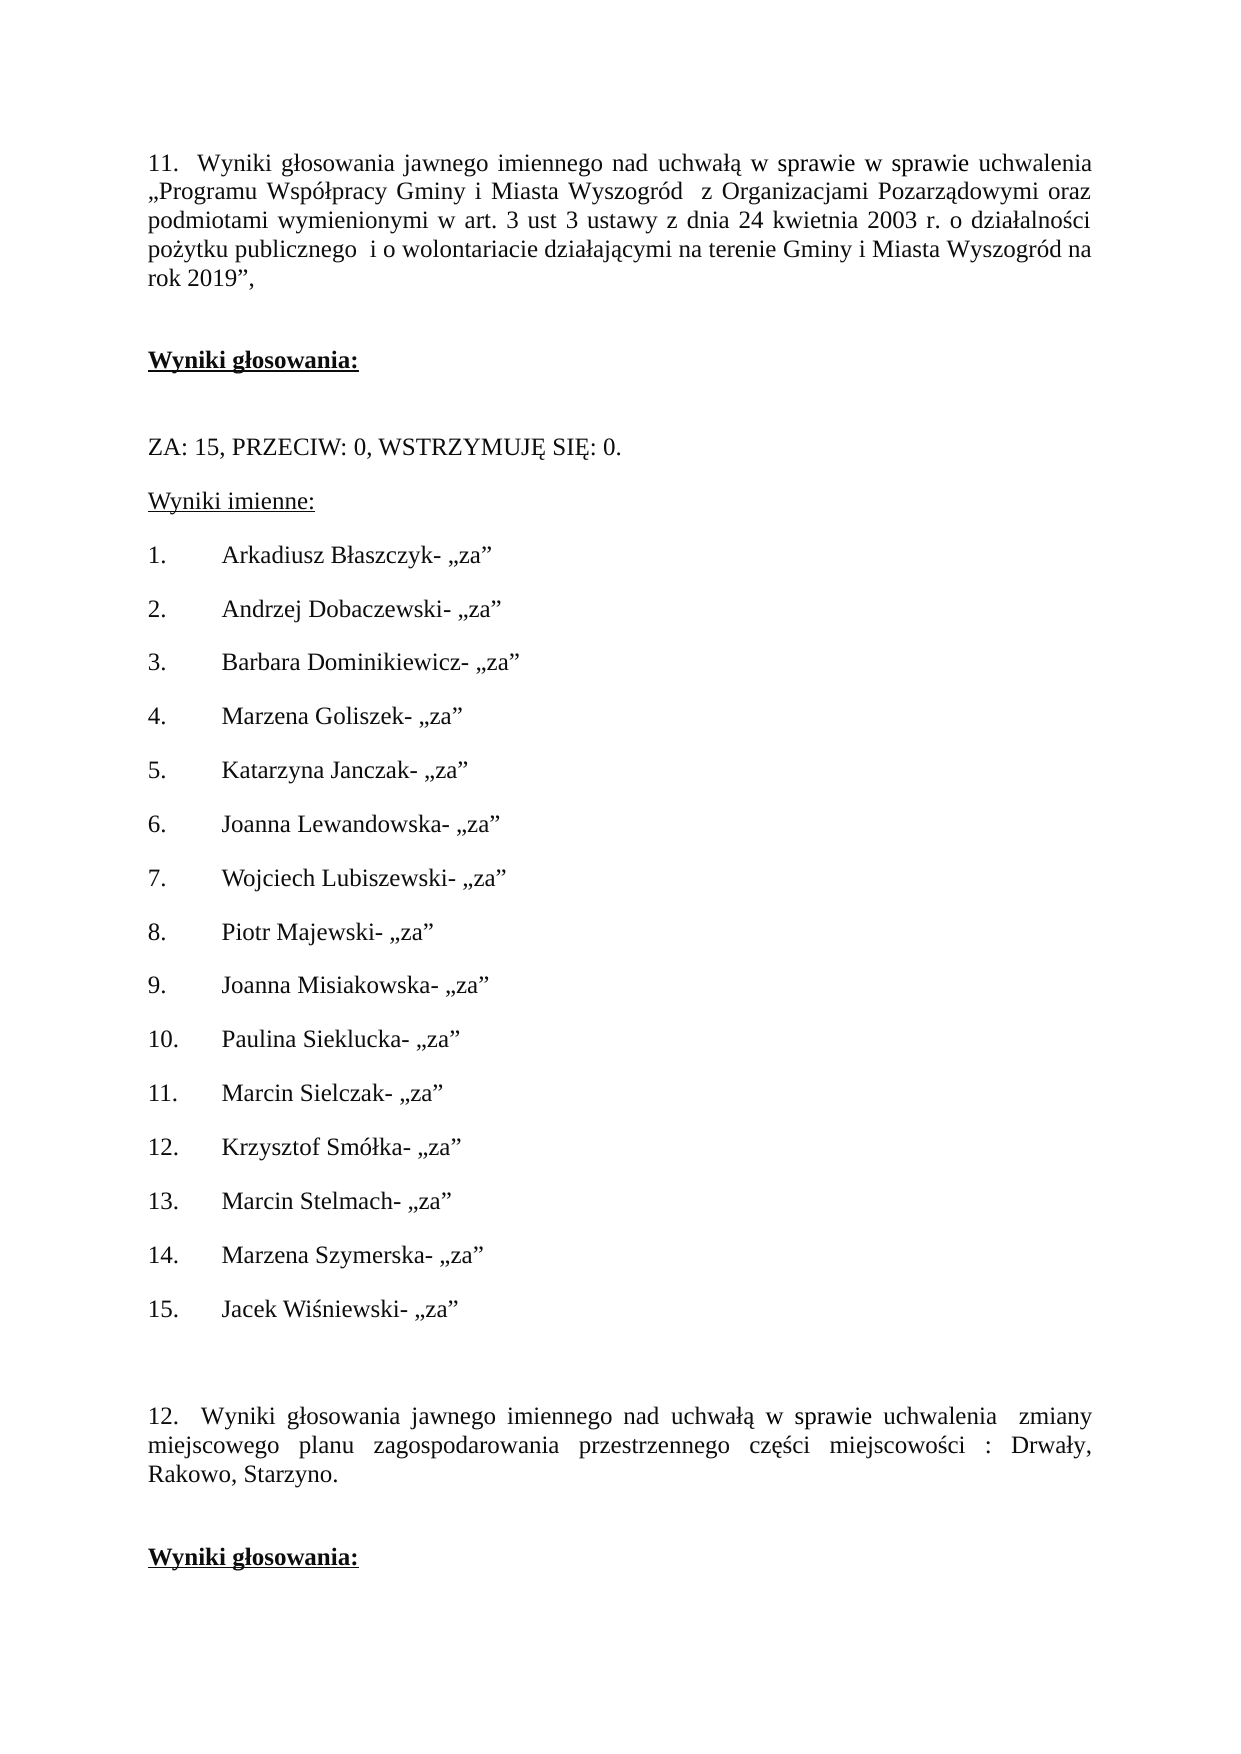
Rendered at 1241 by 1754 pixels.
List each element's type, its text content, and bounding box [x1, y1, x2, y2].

text 11. Wyniki głosowania jawnego imiennego nad uchwałą w sprawie w sprawie uchwalenia „Programu Współpracy Gminy i Miasta Wyszogród z Organizacjami Pozarządowymi oraz podmiotami wymienionymi w art. 3 ust 3 ustawy z dnia 24 kwietnia 2003 r. o działalności pożytku publicznego i o wolontariacie działającymi na terenie Gminy i Miasta Wyszogród na rok 2019”, [148, 148, 1093, 291]
text 15. Jacek Wiśniewski- „za” [148, 1294, 1093, 1322]
text 5. Katarzyna Janczak- „za” [148, 755, 1093, 784]
text 6. Joanna Lewandowska- „za” [148, 809, 1093, 838]
text ZA: 15, PRZECIW: 0, WSTRZYMUJĘ SIĘ: 0. [148, 399, 1093, 461]
text 8. Piotr Majewski- „za” [148, 917, 1093, 946]
text Wyniki głosowania: [148, 345, 1093, 374]
text 2. Andrzej Dobaczewski- „za” [148, 594, 1093, 622]
text Wyniki głosowania: [148, 1542, 1093, 1570]
text 11. Marcin Sielczak- „za” [148, 1078, 1093, 1107]
text 10. Paulina Sieklucka- „za” [148, 1024, 1093, 1053]
text 9. Joanna Misiakowska- „za” [148, 971, 1093, 999]
text 1. Arkadiusz Błaszczyk- „za” [148, 540, 1093, 568]
text 12. Krzysztof Smółka- „za” [148, 1132, 1093, 1161]
text 3. Barbara Dominikiewicz- „za” [148, 647, 1093, 676]
text Wyniki imienne: [148, 486, 1093, 515]
text 7. Wojciech Lubiszewski- „za” [148, 863, 1093, 892]
text 12. Wyniki głosowania jawnego imiennego nad uchwałą w sprawie uchwalenia zmiany miejscowego planu zagospodarowania przestrzennego części miejscowości : Drwały, Rakowo, Starzyno. [148, 1401, 1093, 1488]
text 4. Marzena Goliszek- „za” [148, 701, 1093, 730]
text 13. Marcin Stelmach- „za” [148, 1186, 1093, 1215]
text 14. Marzena Szymerska- „za” [148, 1240, 1093, 1269]
